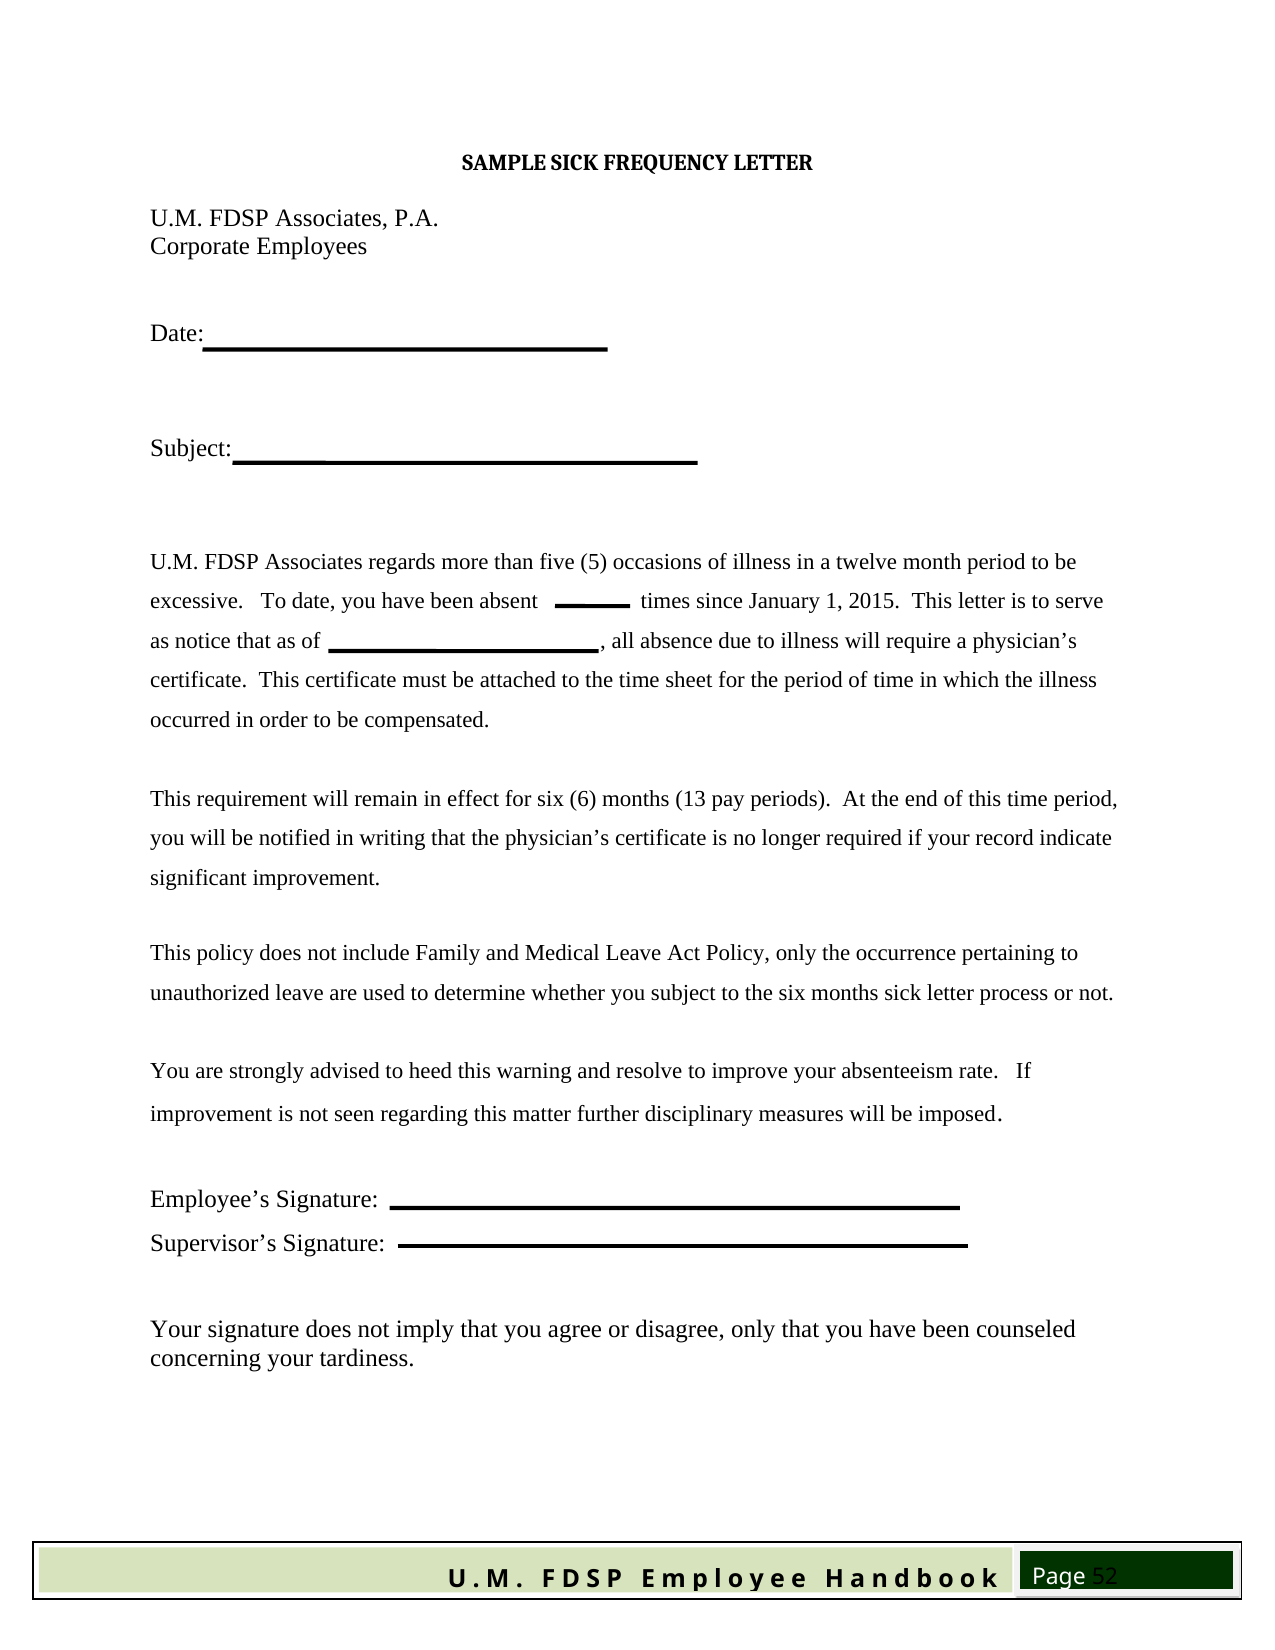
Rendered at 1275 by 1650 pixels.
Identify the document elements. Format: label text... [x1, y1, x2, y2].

text U.M. FDSP Associates, P.A. [150, 203, 1125, 231]
text You are strongly advised to heed this warning and resolve to improve your absenteeism rate. If improvement is not seen regarding this matter further disciplinary measures will be imposed. [150, 1057, 1125, 1127]
text Your signature does not imply that you agree or disagree, only that you have been counseled concerning your tardiness. [150, 1314, 1125, 1371]
subtitle SAMPLE SICK FREQUENCY LETTER [150, 150, 1125, 176]
text Supervisor’s Signature: [150, 1228, 1125, 1256]
text Corporate Employees [150, 231, 1125, 260]
text Subject: [150, 433, 1125, 461]
text This policy does not include Family and Medical Leave Act Policy, only the occurrence pertaining to unauthorized leave are used to determine whether you subject to the six months sick letter process or not. [150, 939, 1125, 1005]
text Employee’s Signature: [150, 1184, 1125, 1213]
text This requirement will remain in effect for six (6) months (13 pay periods). At the end of this time period, you will be notified in writing that the physician’s certificate is no longer required if your record indicate significant improvement. [150, 784, 1125, 890]
text Date: [150, 318, 1125, 346]
text U.M. FDSP Associates regards more than five (5) occasions of illness in a twelve month period to be excessive. To date, you have been absent times since January 1, 2015. This letter is to serve as notice that as of , all absence due to illness will require a physician’s certificate. This certificate must be attached to the time sheet for the period of time in which the illness occurred in order to be compensated. [150, 548, 1125, 732]
